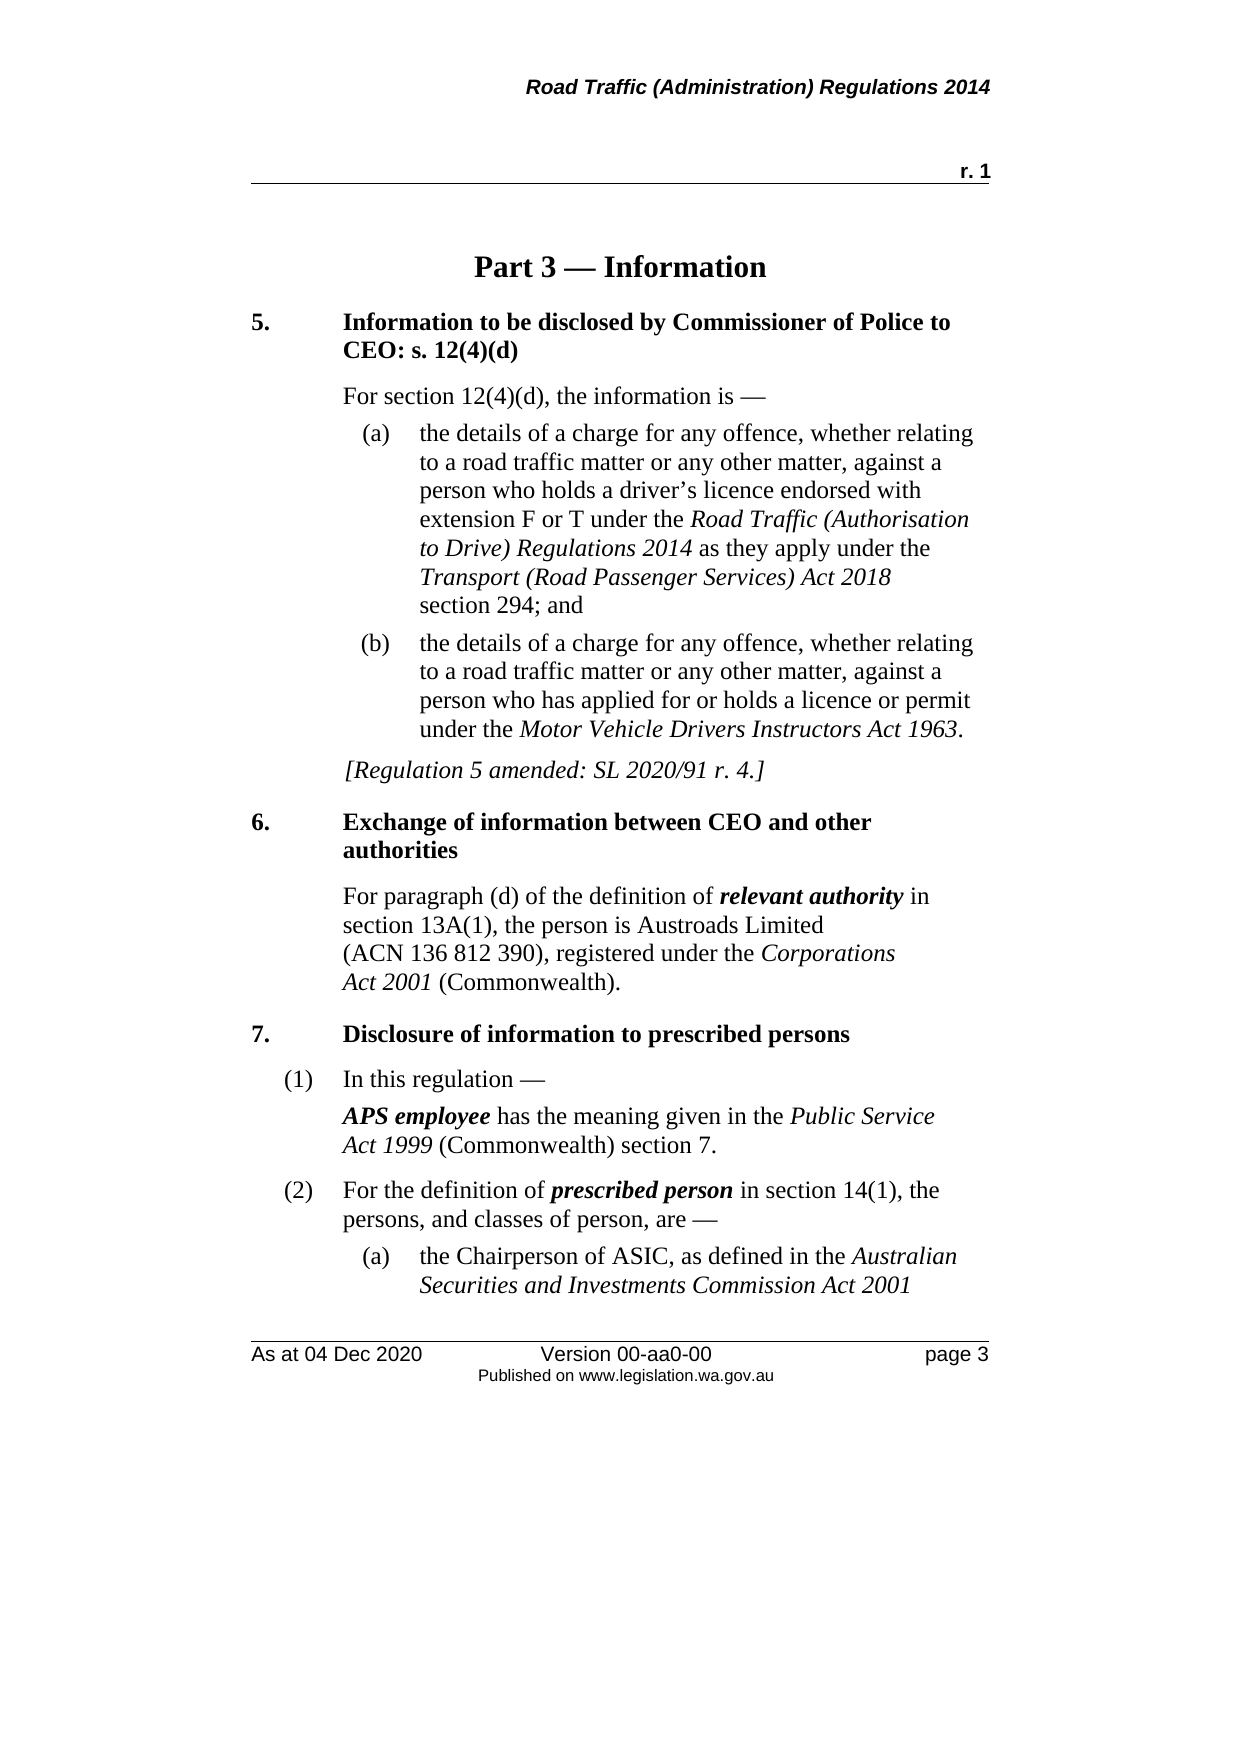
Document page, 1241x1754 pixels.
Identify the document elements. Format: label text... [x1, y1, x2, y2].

text (2) For the definition of prescribed person in section 14(1), the persons, and classes of person, are — [251, 1176, 989, 1233]
text (b) the details of a charge for any offence, whether relating to a road traffic matter or any other matter, against a person who has applied for or holds a licence or permit under the Motor Vehicle Drivers Instructors Act 1963. [251, 628, 989, 743]
text [Regulation 5 amended: SL 2020/91 r. 4.] [251, 755, 989, 784]
subtitle 7. Disclosure of information to prescribed persons [251, 1019, 989, 1048]
subtitle Part 3 — Information [251, 248, 989, 284]
text (1) In this regulation — [251, 1064, 989, 1093]
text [251, 1241, 989, 1299]
subtitle 6. Exchange of information between CEO and other authorities [251, 807, 989, 864]
text For paragraph (d) of the definition of relevant authority in section 13A(1), the person is Austroads Limited (ACN 136 812 390), registered under the Corporations Act 2001 (Commonwealth). [251, 881, 989, 996]
text For section 12(4)(d), the information is — [251, 381, 989, 410]
subtitle 5. Information to be disclosed by Commissioner of Police to CEO: s. 12(4)(d) [251, 307, 989, 364]
text APS employee has the meaning given in the Public Service Act 1999 (Commonwealth) section 7. [251, 1101, 989, 1159]
text (a) the details of a charge for any offence, whether relating to a road traffic matter or any other matter, against a person who holds a driver’s licence endorsed with extension F or T under the Road Traffic (Authorisation to Drive) Regulations 2014 as they apply under the Transport (Road Passenger Services) Act 2018 section 294; and [251, 418, 989, 619]
